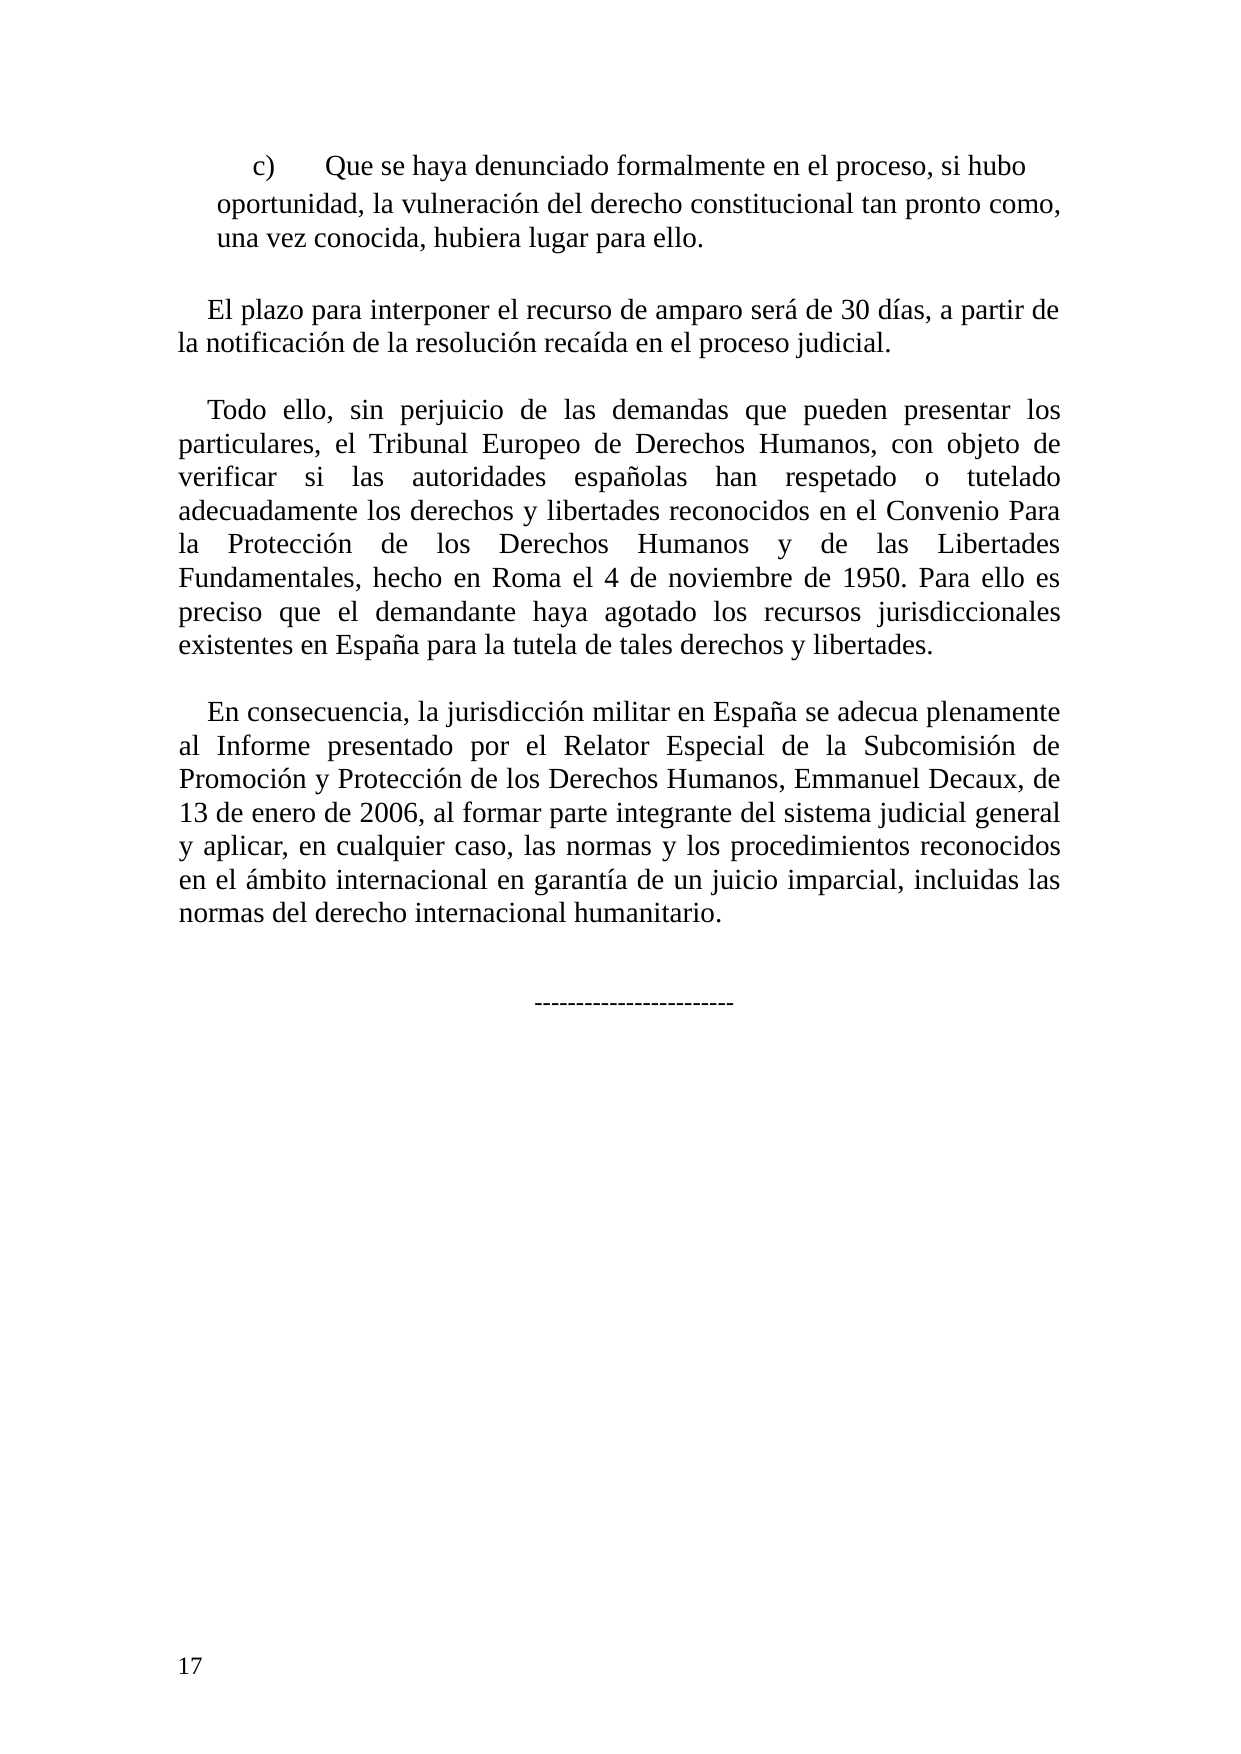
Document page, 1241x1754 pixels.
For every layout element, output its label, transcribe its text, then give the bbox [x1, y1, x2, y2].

list Que se haya denunciado formalmente en el proceso, si hubo [252, 148, 1062, 181]
text El plazo para interponer el recurso de amparo será de 30 días, a partir de la notificación de la resolución recaída en el proceso judicial. [177, 292, 1061, 359]
text Todo ello, sin perjuicio de las demandas que pueden presentar los particulares, el Tribunal Europeo de Derechos Humanos, con objeto de verificar si las autoridades españolas han respetado o tutelado adecuadamente los derechos y libertades reconocidos en el Convenio Para la Protección de los Derechos Humanos y de las Libertades Fundamentales, hecho en Roma el 4 de noviembre de 1950. Para ello es preciso que el demandante haya agotado los recursos jurisdiccionales existentes en España para la tutela de tales derechos y libertades. [178, 392, 1062, 661]
list oportunidad, la vulneración del derecho constitucional tan pronto como, una vez conocida, hubiera lugar para ello. [217, 186, 1062, 253]
text ------------------------ [179, 987, 1062, 1015]
text En consecuencia, la jurisdicción militar en España se adecua plenamente al Informe presentado por el Relator Especial de la Subcomisión de Promoción y Protección de los Derechos Humanos, Emmanuel Decaux, de 13 de enero de 2006, al formar parte integrante del sistema judicial general y aplicar, en cualquier caso, las normas y los procedimientos reconocidos en el ámbito internacional en garantía de un juicio imparcial, incluidas las normas del derecho internacional humanitario. [179, 694, 1062, 929]
